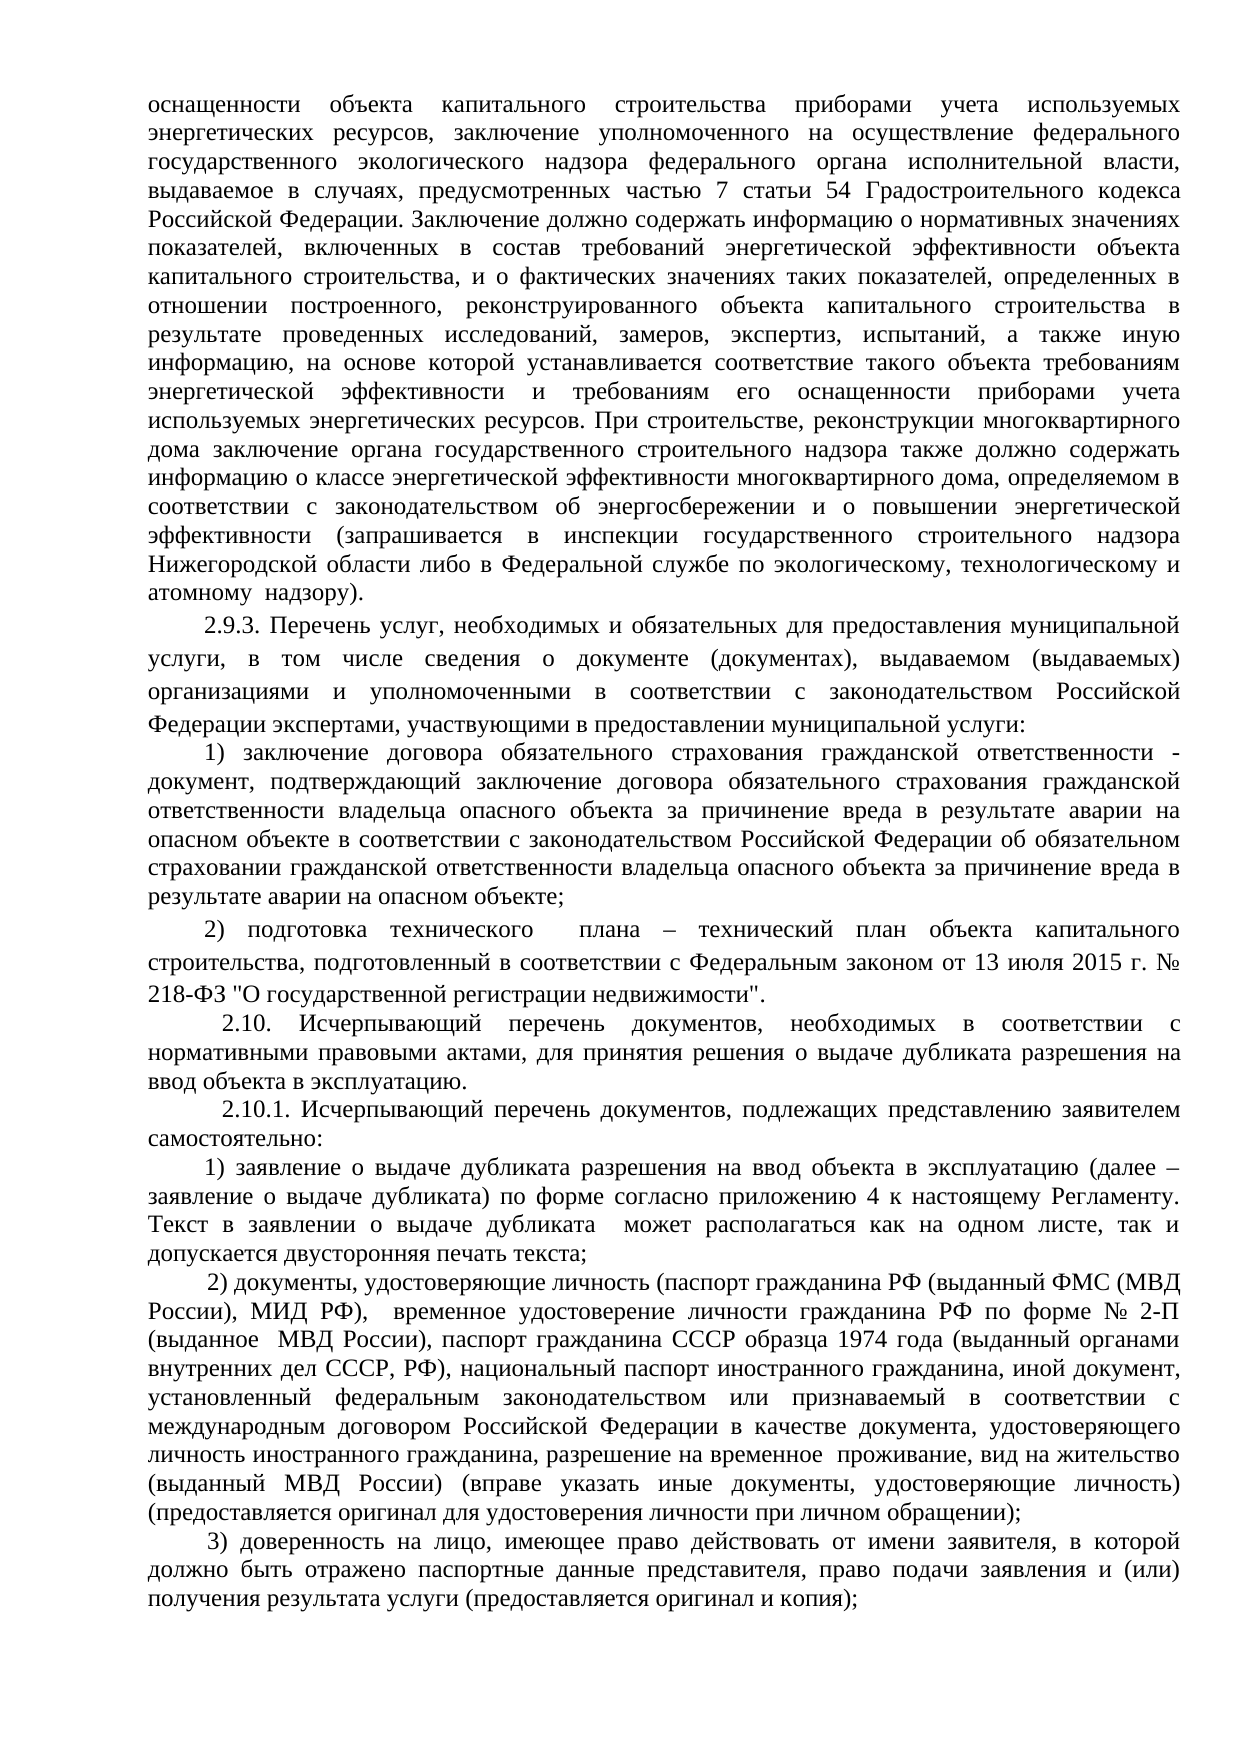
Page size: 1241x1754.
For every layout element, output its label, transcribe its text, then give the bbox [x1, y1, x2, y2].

text 2.10.1. Исчерпывающий перечень документов, подлежащих представлению заявителем самостоятельно: [148, 1094, 1181, 1152]
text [148, 89, 1181, 606]
text 2) документы, удостоверяющие личность (паспорт гражданина РФ (выданный ФМС (МВД России), МИД РФ), временное удостоверение личности гражданина РФ по форме № 2-П (выданное МВД России), паспорт гражданина СССР образца 1974 года (выданный органами внутренних дел СССР, РФ), национальный паспорт иностранного гражданина, иной документ, установленный федеральным законодательством или признаваемый в соответствии с международным договором Российской Федерации в качестве документа, удостоверяющего личность иностранного гражданина, разрешение на временное проживание, вид на жительство (выданный МВД России) (вправе указать иные документы, удостоверяющие личность) (предоставляется оригинал для удостоверения личности при личном обращении); [148, 1267, 1181, 1526]
text 1) заявление о выдаче дубликата разрешения на ввод объекта в эксплуатацию (далее – заявление о выдаче дубликата) по форме согласно приложению 4 к настоящему Регламенту. Текст в заявлении о выдаче дубликата может располагаться как на одном листе, так и допускается двусторонняя печать текста; [148, 1152, 1181, 1267]
text 3) доверенность на лицо, имеющее право действовать от имени заявителя, в которой должно быть отражено паспортные данные представителя, право подачи заявления и (или) получения результата услуги (предоставляется оригинал и копия); [148, 1526, 1181, 1612]
text 2.9.3. Перечень услуг, необходимых и обязательных для предоставления муниципальной услуги, в том числе сведения о документе (документах), выдаваемом (выдаваемых) организациями и уполномоченными в соответствии с законодательством Российской Федерации экспертами, участвующими в предоставлении муниципальной услуги: [148, 606, 1181, 737]
text 1) заключение договора обязательного страхования гражданской ответственности - документ, подтверждающий заключение договора обязательного страхования гражданской ответственности владельца опасного объекта за причинение вреда в результате аварии на опасном объекте в соответствии с законодательством Российской Федерации об обязательном страховании гражданской ответственности владельца опасного объекта за причинение вреда в результате аварии на опасном объекте; [148, 737, 1181, 910]
text 2) подготовка технического плана – технический план объекта капитального строительства, подготовленный в соответствии с Федеральным законом от 13 июля 2015 г. № 218-ФЗ "О государственной регистрации недвижимости". [148, 910, 1181, 1008]
text 2.10. Исчерпывающий перечень документов, необходимых в соответствии с нормативными правовыми актами, для принятия решения о выдаче дубликата разрешения на ввод объекта в эксплуатацию. [148, 1008, 1181, 1094]
